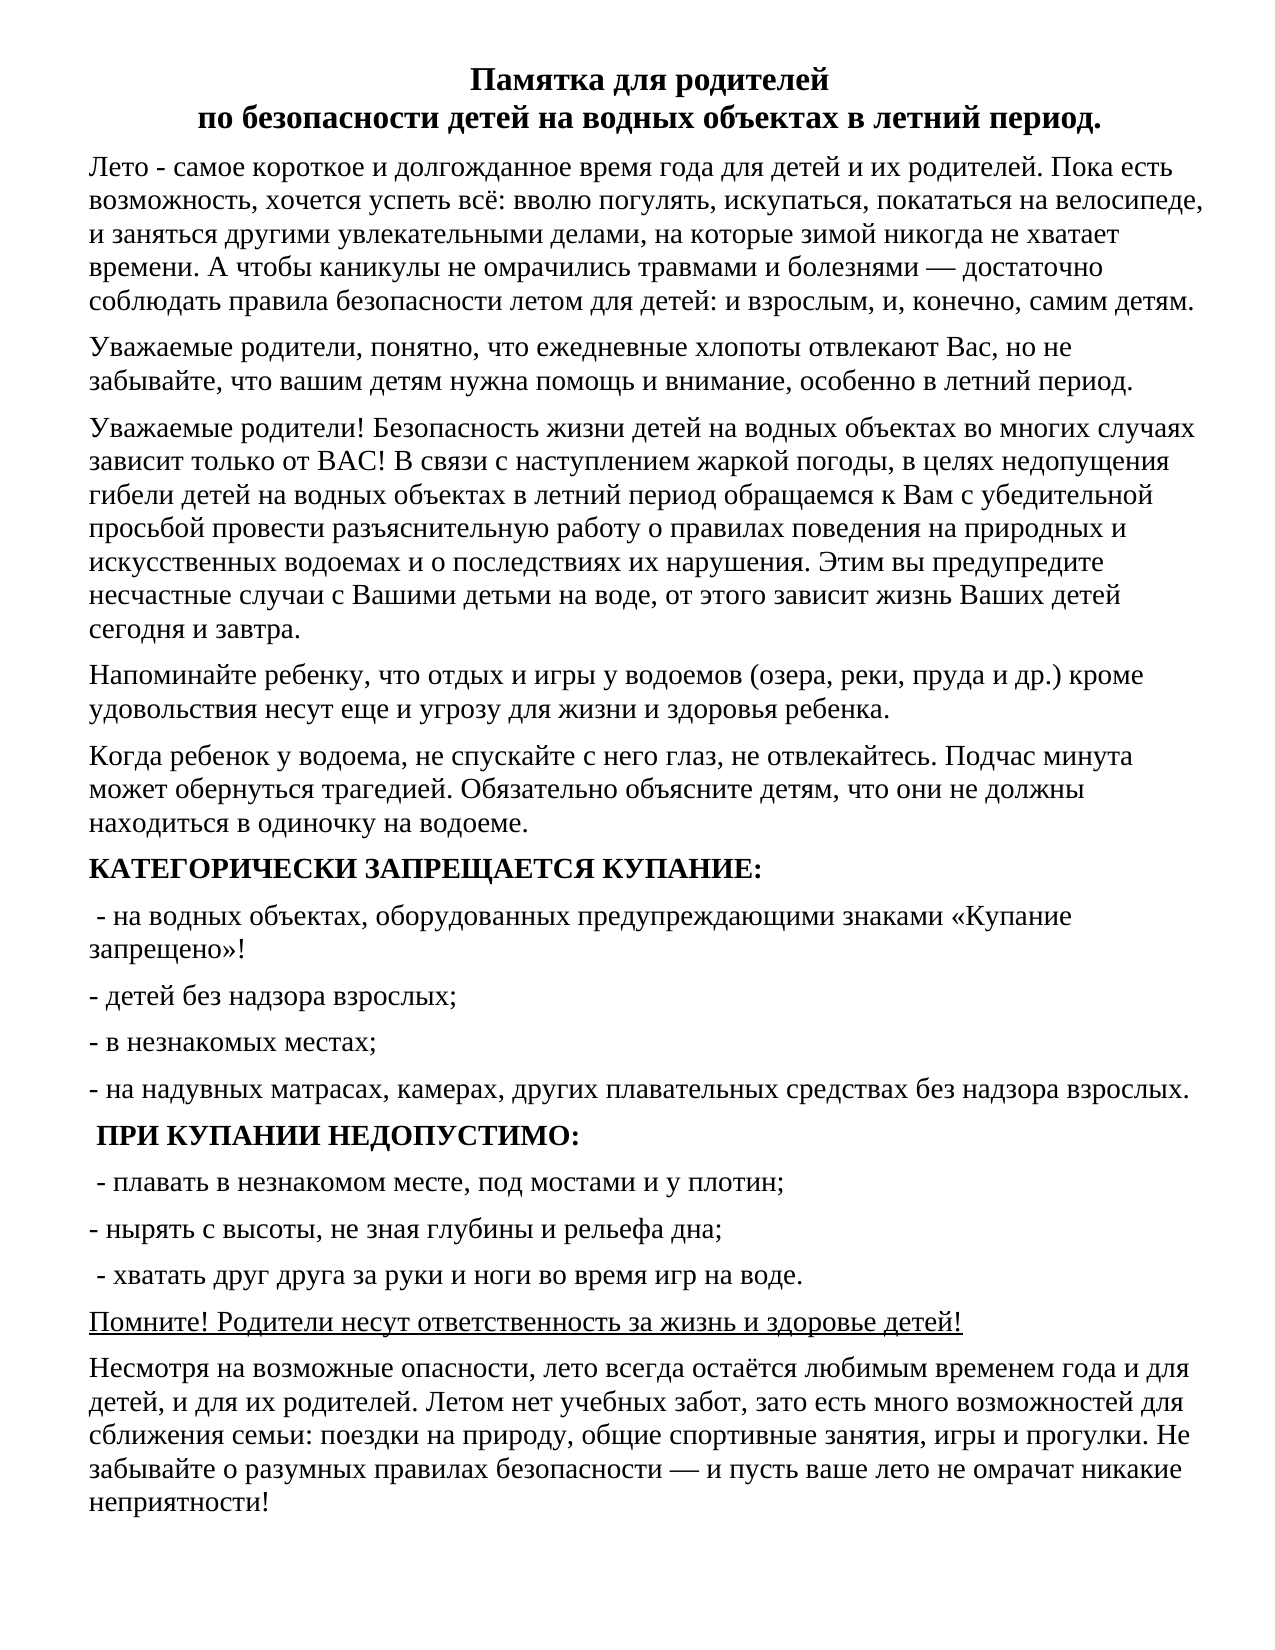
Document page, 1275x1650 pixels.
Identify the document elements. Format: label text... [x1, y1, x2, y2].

text - плавать в незнакомом месте, под мостами и у плотин; [89, 1164, 1211, 1198]
text Несмотря на возможные опасности, лето всегда остаётся любимым временем года и для детей, и для их родителей. Летом нет учебных забот, зато есть много возможностей для сближения семьи: поездки на природу, общие спортивные занятия, игры и прогулки. Не забывайте о разумных правилах безопасности — и пусть ваше лето не омрачат никакие неприятности! [89, 1350, 1211, 1518]
text - на надувных матрасах, камерах, других плавательных средствах без надзора взрослых. [89, 1071, 1211, 1104]
text - хватать друг друга за руки и ноги во время игр на воде. [89, 1257, 1211, 1291]
text - детей без надзора взрослых; [89, 978, 1211, 1011]
text Памятка для родителей [89, 59, 1211, 97]
text по безопасности детей на водных объектах в летний период. [89, 97, 1211, 136]
text - на водных объектах, оборудованных предупреждающими знаками «Купание запрещено»! [89, 898, 1211, 965]
text Напоминайте ребенку, что отдых и игры у водоемов (озера, реки, пруда и др.) кроме удовольствия несут еще и угрозу для жизни и здоровья ребенка. [89, 657, 1211, 724]
text Помните! Родители несут ответственность за жизнь и здоровье детей! [89, 1304, 1211, 1337]
text Когда ребенок у водоема, не спускайте с него глаз, не отвлекайтесь. Подчас минута может обернуться трагедией. Обязательно объясните детям, что они не должны находиться в одиночку на водоеме. [89, 738, 1211, 838]
text КАТЕГОРИЧЕСКИ ЗАПРЕЩАЕТСЯ КУПАНИЕ: [89, 851, 1211, 885]
text ПРИ КУПАНИИ НЕДОПУСТИМО: [89, 1118, 1211, 1151]
text Уважаемые родители! Безопасность жизни детей на водных объектах во многих случаях зависит только от ВАС! В связи с наступлением жаркой погоды, в целях недопущения гибели детей на водных объектах в летний период обращаемся к Вам с убедительной просьбой провести разъяснительную работу о правилах поведения на природных и искусственных водоемах и о последствиях их нарушения. Этим вы предупредите несчастные случаи с Вашими детьми на воде, от этого зависит жизнь Ваших детей сегодня и завтра. [89, 410, 1211, 644]
text - в незнакомых местах; [89, 1024, 1211, 1058]
text - нырять с высоты, не зная глубины и рельефа дна; [89, 1211, 1211, 1244]
text Лето - самое короткое и долгожданное время года для детей и их родителей. Пока есть возможность, хочется успеть всё: вволю погулять, искупаться, покататься на велосипеде, и заняться другими увлекательными делами, на которые зимой никогда не хватает времени. А чтобы каникулы не омрачились травмами и болезнями — достаточно соблюдать правила безопасности летом для детей: и взрослым, и, конечно, самим детям. [89, 149, 1211, 317]
text Уважаемые родители, понятно, что ежедневные хлопоты отвлекают Вас, но не забывайте, что вашим детям нужна помощь и внимание, особенно в летний период. [89, 329, 1211, 397]
